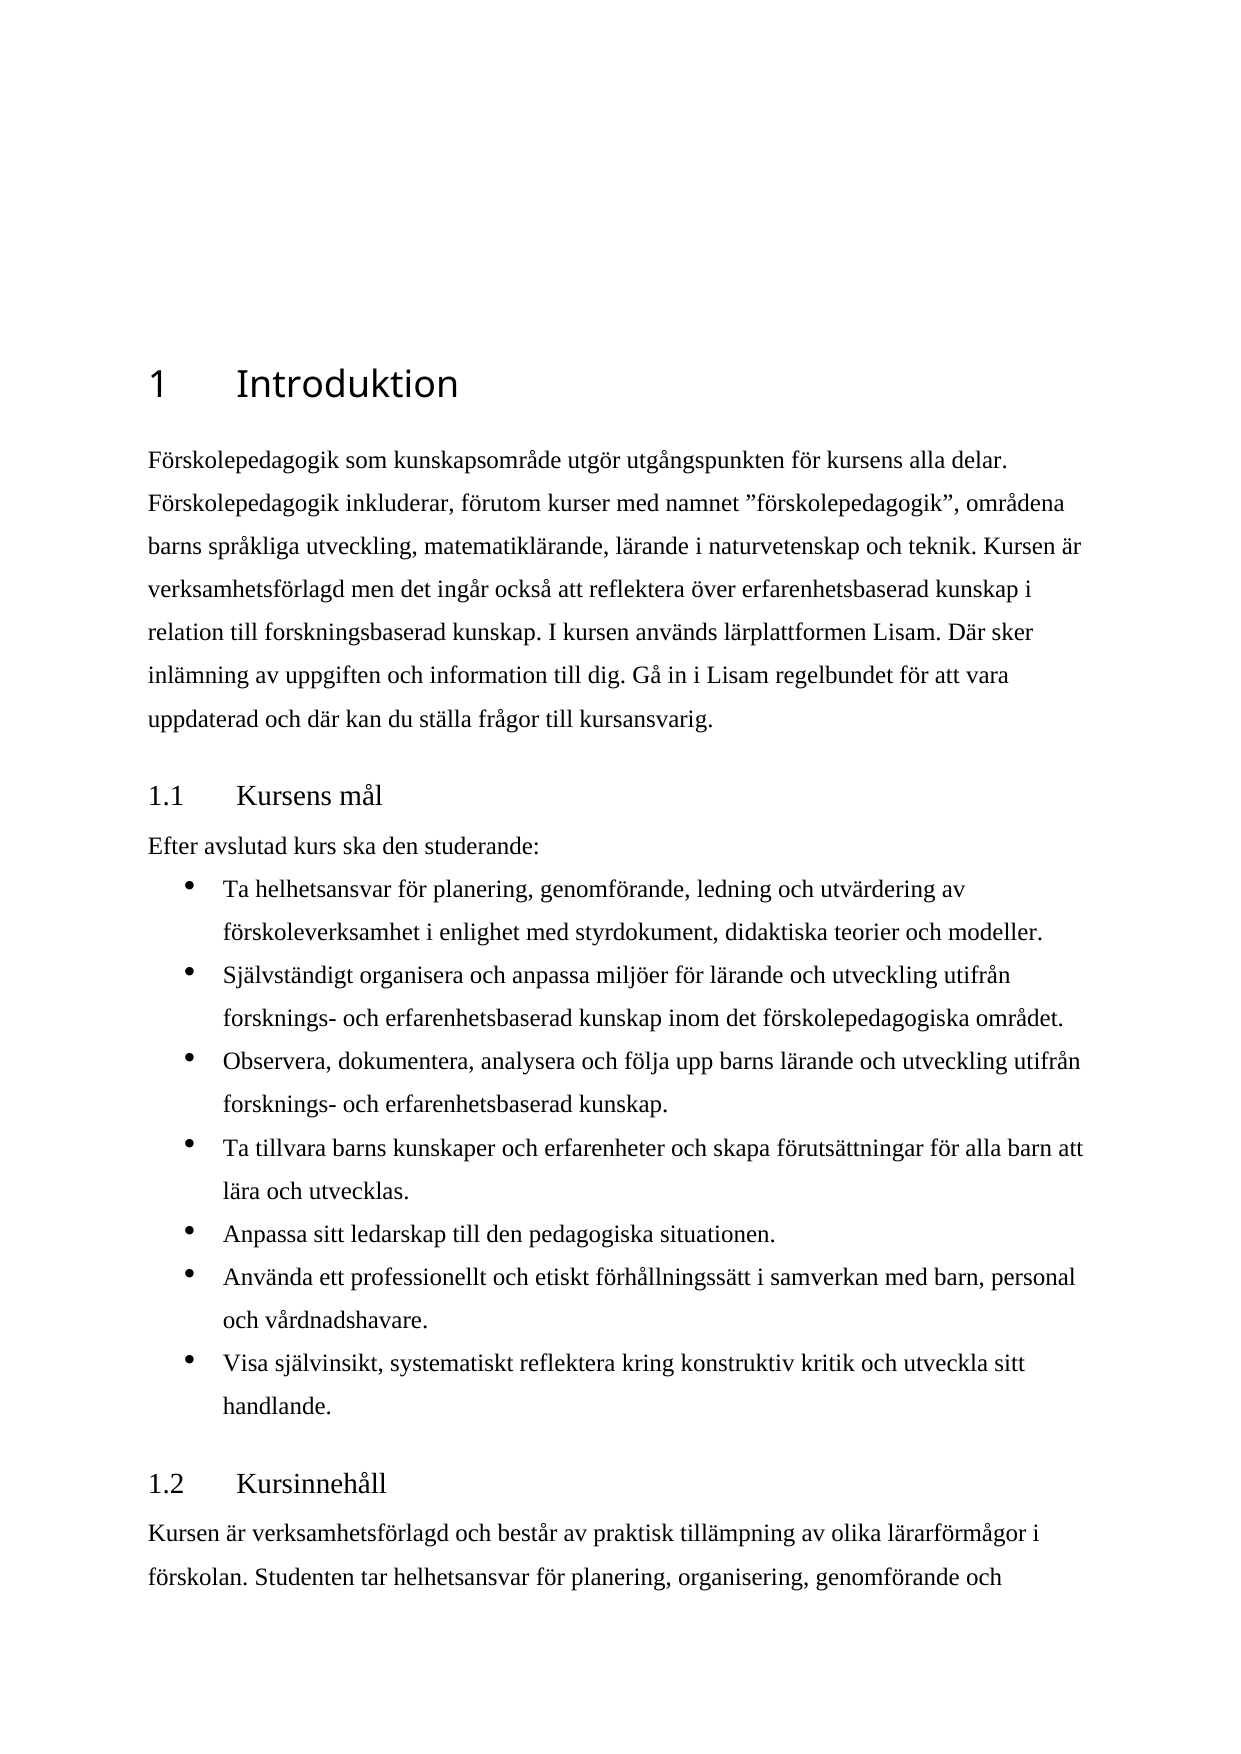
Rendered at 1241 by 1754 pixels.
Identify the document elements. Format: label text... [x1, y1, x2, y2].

list Observera, dokumentera, analysera och följa upp barns lärande och utveckling utifrån forsknings- och erfarenhetsbaserad kunskap. [185, 1046, 1093, 1118]
text Efter avslutad kurs ska den studerande: [148, 831, 1093, 859]
subtitle Kursens mål [148, 778, 1093, 812]
list Ta tillvara barns kunskaper och erfarenheter och skapa förutsättningar för alla barn att lära och utvecklas. [185, 1133, 1093, 1204]
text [148, 1518, 1093, 1590]
subtitle Kursinnehåll [148, 1466, 1093, 1499]
list Visa självinsikt, systematiskt reflektera kring konstruktiv kritik och utveckla sitt handlande. [185, 1348, 1093, 1420]
list Ta helhetsansvar för planering, genomförande, ledning och utvärdering av förskoleverksamhet i enlighet med styrdokument, didaktiska teorier och modeller. [185, 874, 1093, 946]
list Självständigt organisera och anpassa miljöer för lärande och utveckling utifrån forsknings- och erfarenhetsbaserad kunskap inom det förskolepedagogiska området. [185, 960, 1093, 1032]
list Anpassa sitt ledarskap till den pedagogiska situationen. [185, 1219, 1093, 1248]
subtitle Introduktion [148, 357, 1093, 408]
list Använda ett professionellt och etiskt förhållningssätt i samverkan med barn, personal och vårdnadshavare. [185, 1262, 1093, 1334]
text Förskolepedagogik som kunskapsområde utgör utgångspunkten för kursens alla delar. Förskolepedagogik inkluderar, förutom kurser med namnet ”förskolepedagogik”, områdena barns språkliga utveckling, matematiklärande, lärande i naturvetenskap och teknik. Kursen är verksamhetsförlagd men det ingår också att reflektera över erfarenhetsbaserad kunskap i relation till forskningsbaserad kunskap. I kursen används lärplattformen Lisam. Där sker inlämning av uppgiften och information till dig. Gå in i Lisam regelbundet för att vara uppdaterad och där kan du ställa frågor till kursansvarig. [148, 445, 1093, 732]
